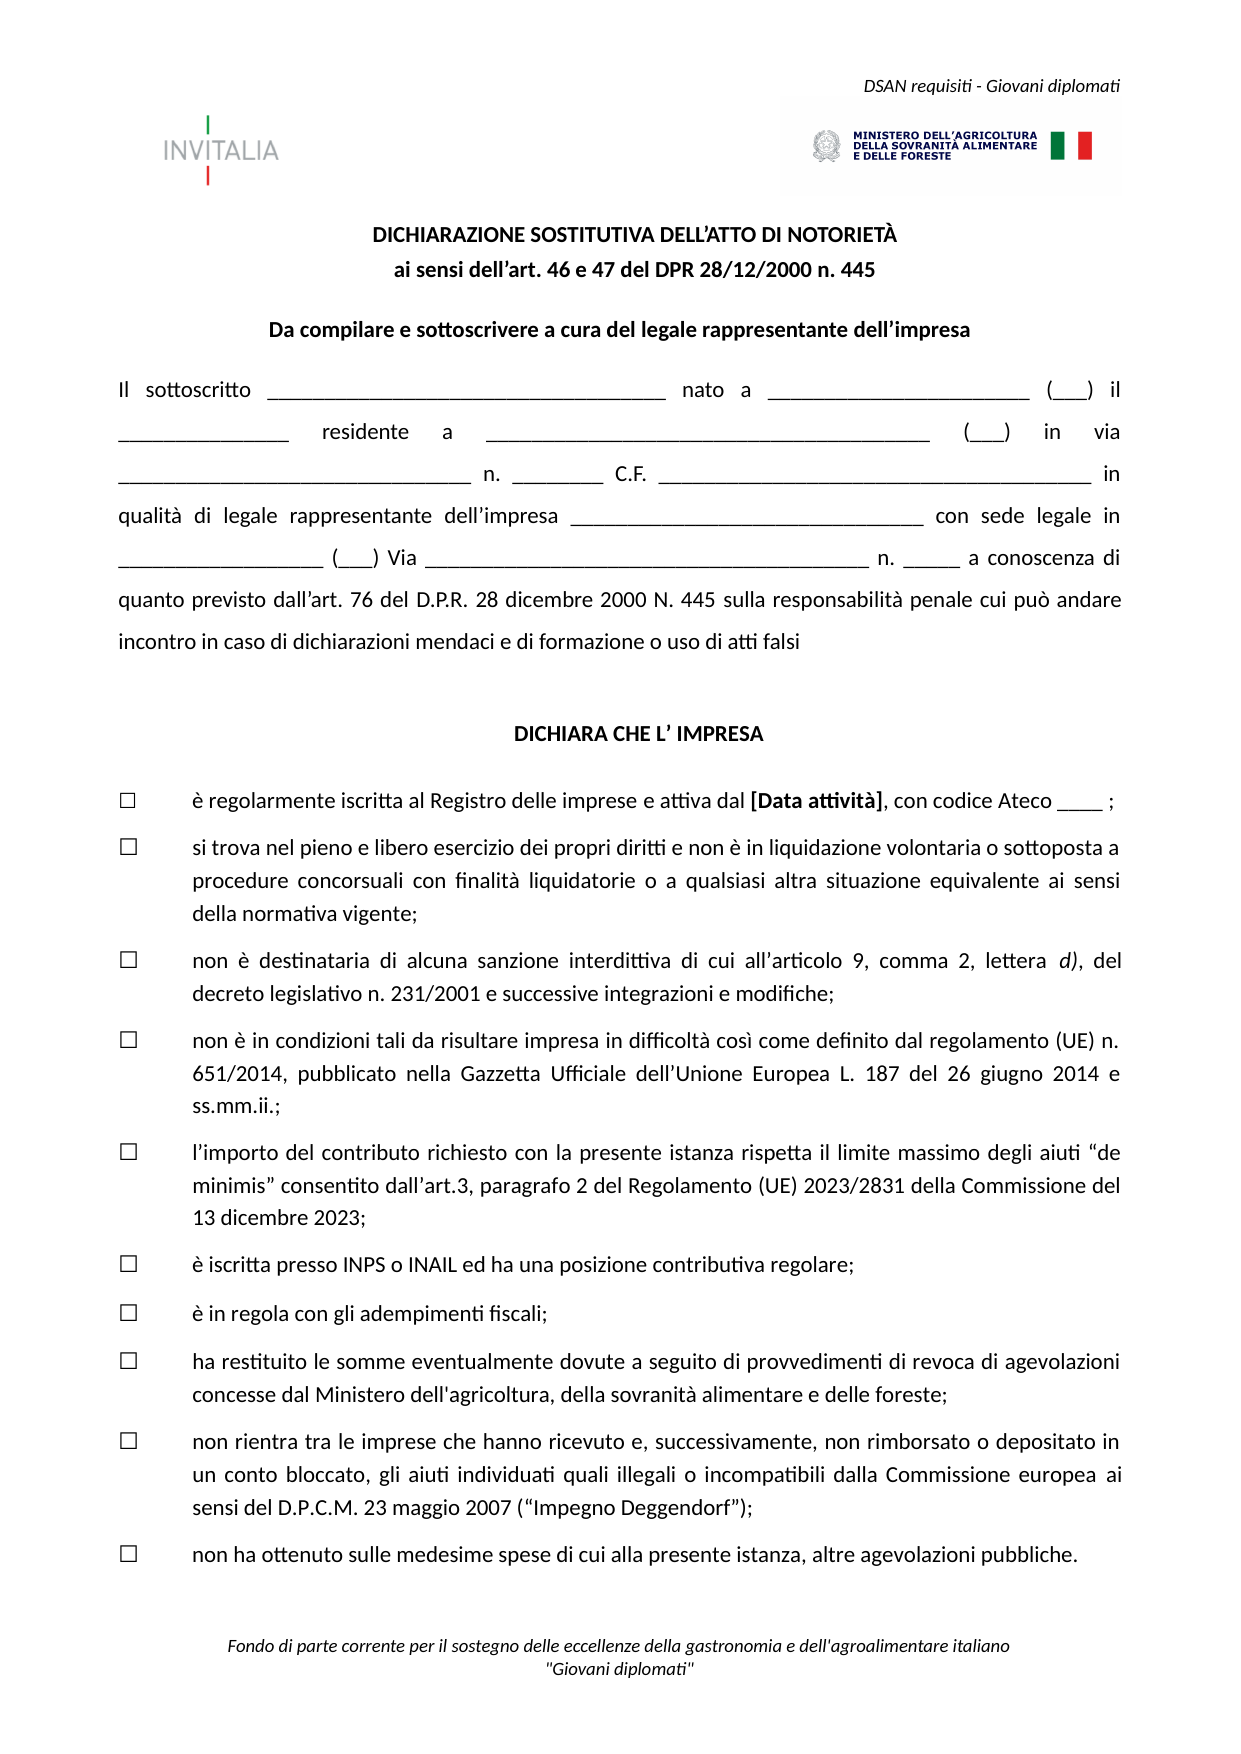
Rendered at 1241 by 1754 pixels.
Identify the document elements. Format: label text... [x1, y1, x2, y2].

text è in regola con gli adempimenti fiscali; [118, 1297, 1122, 1328]
picture [780, 96, 1123, 196]
text non è destinataria di alcuna sanzione interdittiva di cui all’articolo 9, comma 2, lettera d), del decreto legislativo n. 231/2001 e successive integrazioni e modifiche; [118, 943, 1122, 1007]
text l’importo del contributo richiesto con la presente istanza rispetta il limite massimo degli aiuti “de minimis” consentito dall’art.3, paragrafo 2 del Regolamento (UE) 2023/2831 della Commissione del 13 dicembre 2023; [118, 1136, 1122, 1232]
text ha restituito le somme eventualmente dovute a seguito di provvedimenti di revoca di agevolazioni concesse dal Ministero dell'agricoltura, della sovranità alimentare e delle foreste; [118, 1345, 1122, 1408]
text si trova nel pieno e libero esercizio dei propri diritti e non è in liquidazione volontaria o sottoposta a procedure concorsuali con finalità liquidatorie o a qualsiasi altra situazione equivalente ai sensi della normativa vigente; [118, 831, 1122, 927]
text non rientra tra le imprese che hanno ricevuto e, successivamente, non rimborsato o depositato in un conto bloccato, gli aiuti individuati quali illegali o incompatibili dalla Commissione europea ai sensi del D.P.C.M. 23 maggio 2007 (“Impegno Deggendorf”); [118, 1425, 1122, 1521]
picture [118, 102, 312, 196]
text non ha ottenuto sulle medesime spese di cui alla presente istanza, altre agevolazioni pubbliche. [118, 1537, 1122, 1569]
text è iscritta presso INPS o INAIL ed ha una posizione contributiva regolare; [118, 1248, 1122, 1279]
text non è in condizioni tali da risultare impresa in difficoltà così come definito dal regolamento (UE) n. 651/2014, pubblicato nella Gazzetta Ufficiale dell’Unione Europea L. 187 del 26 giugno 2014 e ss.mm.ii.; [118, 1024, 1122, 1119]
text Il sottoscritto ___________________________________ nato a _______________________ (___) il _______________ residente a _______________________________________ (___) in via _______________________________ n. ________ C.F. ______________________________________ in qualità di legale rappresentante dell’impresa _______________________________ con sede legale in __________________ (___) Via _______________________________________ n. _____ a conoscenza di quanto previsto dall’art. 76 del D.P.R. 28 dicembre 2000 N. 445 sulla responsabilità penale cui può andare incontro in caso di dichiarazioni mendaci e di formazione o uso di atti falsi [118, 375, 1122, 655]
text ai sensi dell’art. 46 e 47 del DPR 28/12/2000 n. 445 [148, 255, 1122, 283]
text DICHIARA CHE L’ IMPRESA [156, 719, 1122, 747]
text è regolarmente iscritta al Registro delle imprese e attiva dal [Data attività], con codice Ateco ____ ; [118, 786, 1122, 814]
text Da compilare e sottoscrivere a cura del legale rappresentante dell’impresa [118, 315, 1122, 343]
text DICHIARAZIONE SOSTITUTIVA DELL’ATTO DI NOTORIETÀ [148, 220, 1122, 248]
